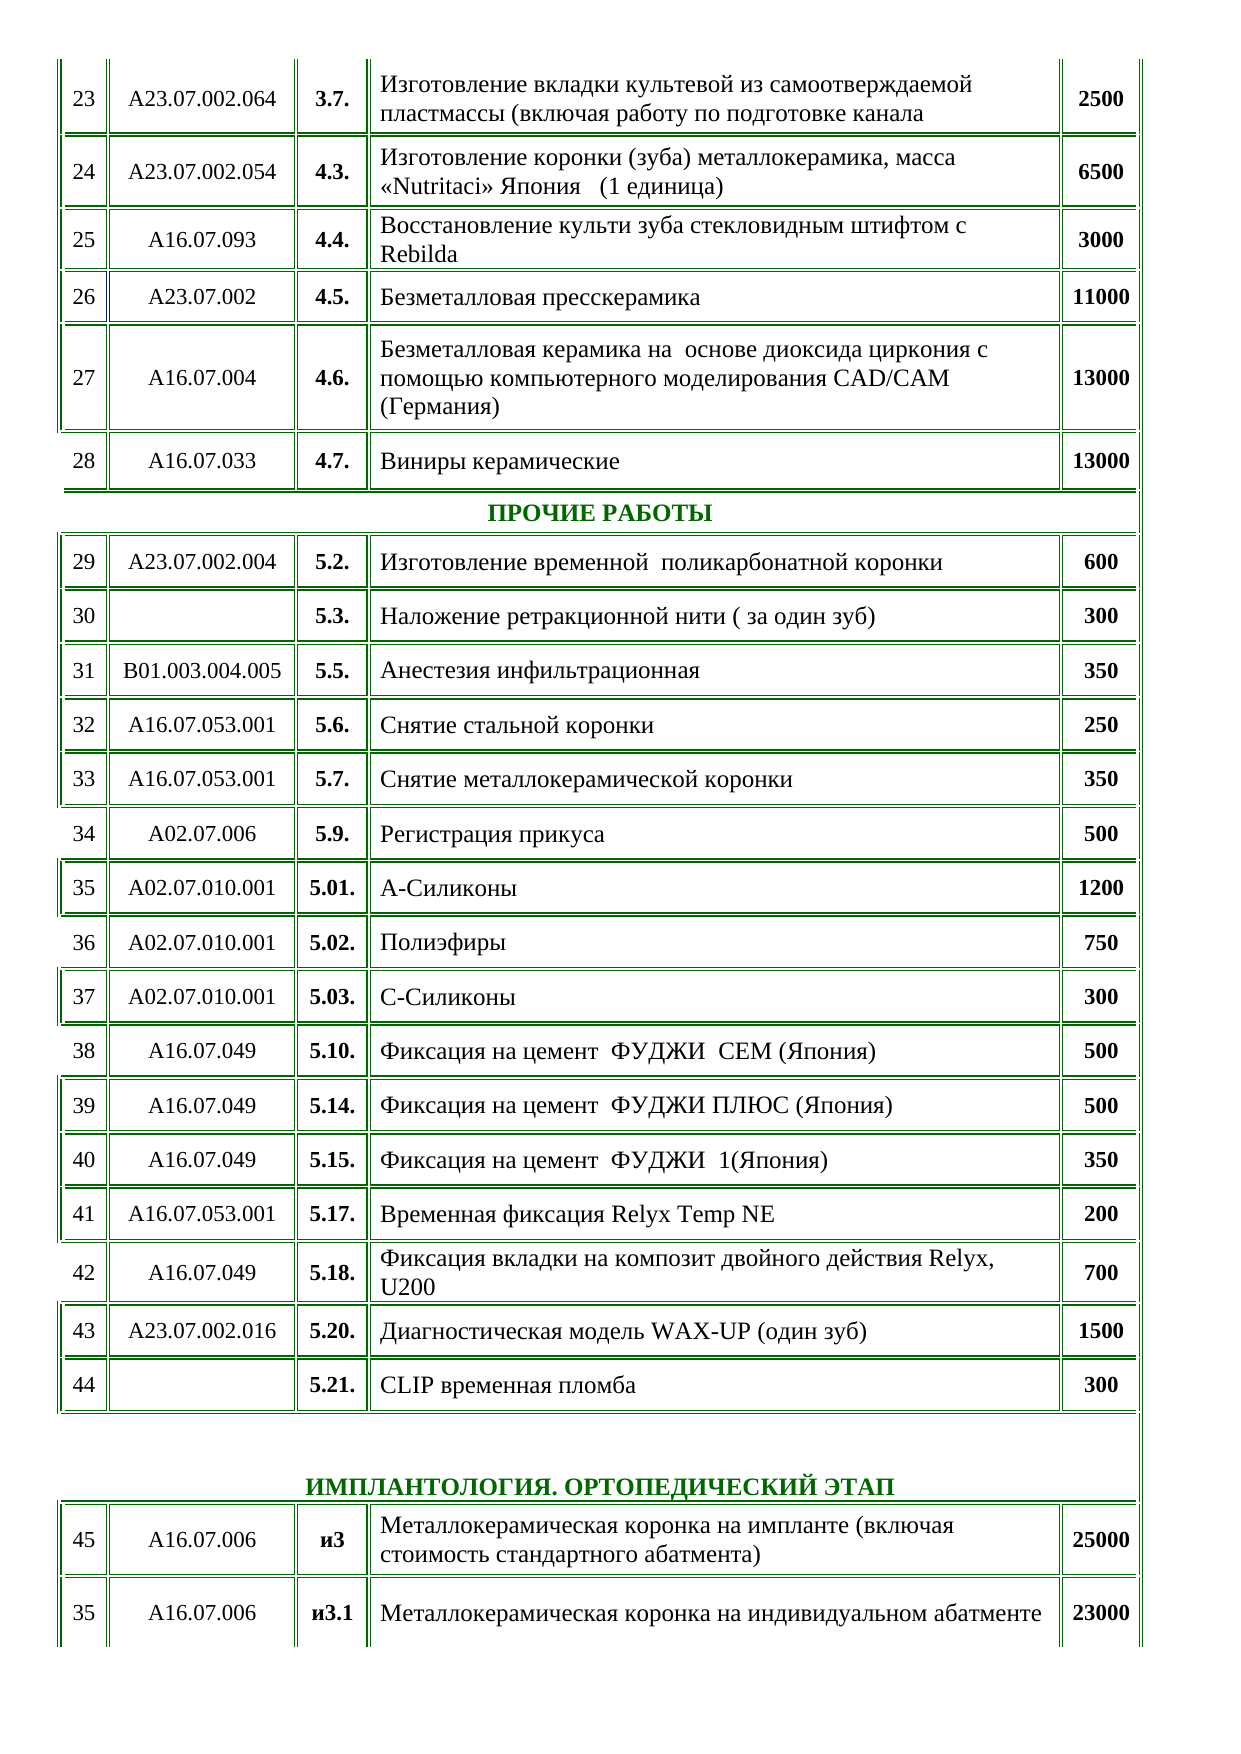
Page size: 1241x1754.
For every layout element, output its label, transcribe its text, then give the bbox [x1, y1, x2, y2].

table_cell 35 [59, 858, 108, 912]
table_cell Фиксация на цемент ФУДЖИ 1(Япония) [371, 1135, 1059, 1184]
table_cell и3 [298, 1505, 366, 1573]
table_cell Регистрация прикуса [371, 808, 1059, 858]
table_cell и3.1 [298, 1578, 366, 1647]
table_cell 25 [59, 205, 108, 268]
table_cell 4.6. [298, 326, 366, 428]
table_cell А23.07.002.064 [110, 59, 294, 132]
table_cell 26 [59, 268, 108, 321]
table_cell 4.5. [298, 272, 366, 321]
table_cell 3000 [1061, 205, 1141, 268]
table_cell Фиксация на цемент ФУДЖИ ПЛЮС (Япония) [371, 1080, 1059, 1130]
table_cell 2500 [1063, 59, 1139, 132]
table_cell 45 [59, 1500, 108, 1573]
table_cell 700 [1061, 1239, 1141, 1301]
table_cell 5.2. [298, 536, 366, 586]
table_cell С-Силиконы [371, 971, 1059, 1021]
table_cell Снятие стальной коронки [371, 700, 1059, 749]
table_cell 5.3. [298, 591, 366, 640]
table_cell А02.07.010.001 [110, 917, 294, 967]
table_cell 11000 [1061, 268, 1141, 321]
table_cell Фиксация на цемент ФУДЖИ CEM (Япония) [371, 1026, 1059, 1075]
table_cell ПРОЧИЕ РАБОТЫ [59, 488, 1141, 532]
table_cell 600 [1061, 532, 1141, 586]
table_cell 750 [1061, 912, 1141, 967]
table_cell А-Силиконы [371, 863, 1059, 912]
table_cell А16.07.053.001 [110, 754, 294, 803]
table_cell А16.07.049 [110, 1243, 294, 1301]
table_cell 5.02. [298, 917, 366, 967]
table_cell 44 [59, 1355, 108, 1409]
table_cell 39 [59, 1075, 108, 1130]
table_cell А16.07.053.001 [110, 1189, 294, 1238]
table_cell А16.07.006 [110, 1505, 294, 1573]
table_cell 5.01. [298, 863, 366, 912]
table_cell ИМПЛАНТОЛОГИЯ. ОРТОПЕДИЧЕСКИЙ ЭТАП [59, 1410, 1141, 1500]
table_cell 28 [59, 429, 108, 488]
table_cell 30 [59, 586, 108, 640]
table_cell 6500 [1061, 132, 1141, 205]
table_cell Металлокерамическая коронка на импланте (включая стоимость стандартного абатмента) [371, 1505, 1059, 1573]
table_cell А16.07.033 [110, 433, 294, 488]
table_cell Снятие металлокерамической коронки [371, 754, 1059, 803]
table_cell Фиксация вкладки на композит двойного действия Relyx, U200 [371, 1243, 1059, 1301]
table_cell 250 [1061, 695, 1141, 749]
table_cell 500 [1061, 1075, 1141, 1130]
table_cell 24 [59, 132, 108, 205]
table_cell 27 [59, 321, 108, 428]
table_cell А02.07.010.001 [110, 863, 294, 912]
table_cell 5.5. [298, 645, 366, 695]
table_cell 200 [1061, 1184, 1141, 1238]
table_cell А16.07.049 [110, 1080, 294, 1130]
table_cell Виниры керамические [371, 433, 1059, 488]
table_cell 5.6. [298, 700, 366, 749]
table_cell А16.07.006 [110, 1578, 294, 1647]
table_cell 32 [59, 695, 108, 749]
table_cell 500 [1061, 804, 1141, 858]
table_cell 42 [59, 1239, 108, 1301]
table_cell 1500 [1061, 1301, 1141, 1355]
table_cell Металлокерамическая коронка на индивидуальном абатменте [371, 1578, 1059, 1647]
table_cell 23 [62, 59, 106, 132]
table_cell 5.14. [298, 1080, 366, 1130]
table_cell 3.7. [298, 59, 366, 132]
table_cell 5.21. [298, 1360, 366, 1409]
table_cell 40 [59, 1130, 108, 1184]
table_cell А16.07.049 [110, 1135, 294, 1184]
table_cell 31 [59, 640, 108, 695]
table_cell Изготовление коронки (зуба) металлокерамика, масса «Nutritaci» Япония (1 единица) [371, 137, 1059, 205]
table_cell 5.18. [298, 1243, 366, 1301]
table_cell 1200 [1061, 858, 1141, 912]
table_cell 36 [59, 912, 108, 967]
table_cell А16.07.053.001 [110, 700, 294, 749]
table_cell 4.7. [298, 433, 366, 488]
table_cell Полиэфиры [371, 917, 1059, 967]
table_cell Восстановление культи зуба стекловидным штифтом с Rebilda [371, 210, 1059, 268]
table_cell 25000 [1061, 1500, 1141, 1573]
table_cell 5.7. [298, 754, 366, 803]
table_cell 5.10. [298, 1026, 366, 1075]
table_cell Наложение ретракционной нити ( за один зуб) [371, 591, 1059, 640]
table_cell 5.17. [298, 1189, 366, 1238]
table_cell 34 [59, 804, 108, 858]
table_cell А23.07.002 [110, 272, 294, 321]
table_cell 350 [1061, 1130, 1141, 1184]
table_cell 300 [1061, 586, 1141, 640]
table_cell 300 [1061, 1355, 1141, 1409]
table_cell А16.07.093 [110, 210, 294, 268]
table_cell А23.07.002.004 [110, 536, 294, 586]
table_cell 5.20. [298, 1306, 366, 1355]
table_cell 5.03. [298, 971, 366, 1021]
table_cell А02.07.010.001 [110, 971, 294, 1021]
table_cell Изготовление вкладки культевой из самоотверждаемой пластмассы (включая работу по подготовке канала [371, 59, 1059, 132]
table_cell 23000 [1061, 1574, 1141, 1647]
table_cell 4.3. [298, 137, 366, 205]
table_cell 43 [59, 1301, 108, 1355]
table_cell 41 [59, 1184, 108, 1238]
table_cell А16.07.004 [110, 326, 294, 428]
table_cell 29 [59, 532, 108, 586]
table_cell Безметалловая керамика на основе диоксида циркония с помощью компьютерного моделирования CAD/CAM (Германия) [371, 326, 1059, 428]
table_cell А23.07.002.054 [110, 137, 294, 205]
table_cell Временная фиксация Relyx Temp NE [371, 1189, 1059, 1238]
table_cell 4.4. [298, 210, 366, 268]
table_cell 500 [1061, 1021, 1141, 1075]
table_cell 13000 [1061, 429, 1141, 488]
table_cell [110, 1360, 294, 1409]
table_cell 350 [1061, 749, 1141, 803]
table_cell Изготовление временной поликарбонатной коронки [371, 536, 1059, 586]
table_cell 35 [59, 1574, 108, 1647]
table_cell 5.15. [298, 1135, 366, 1184]
table_cell 13000 [1061, 321, 1141, 428]
table_cell Безметалловая пресскерамика [371, 272, 1059, 321]
table_cell 33 [59, 749, 108, 803]
table_cell [110, 591, 294, 640]
table_cell 300 [1061, 967, 1141, 1021]
table_cell 350 [1061, 640, 1141, 695]
table_cell В01.003.004.005 [110, 645, 294, 695]
table_cell CLIP временная пломба [371, 1360, 1059, 1409]
table_cell Диагностическая модель WAX-UP (один зуб) [371, 1306, 1059, 1355]
table_cell А16.07.049 [110, 1026, 294, 1075]
table_cell Анестезия инфильтрационная [371, 645, 1059, 695]
table_cell 38 [59, 1021, 108, 1075]
table_cell А23.07.002.016 [110, 1306, 294, 1355]
table_cell А02.07.006 [110, 808, 294, 858]
table_cell 37 [59, 967, 108, 1021]
table_cell 5.9. [298, 808, 366, 858]
